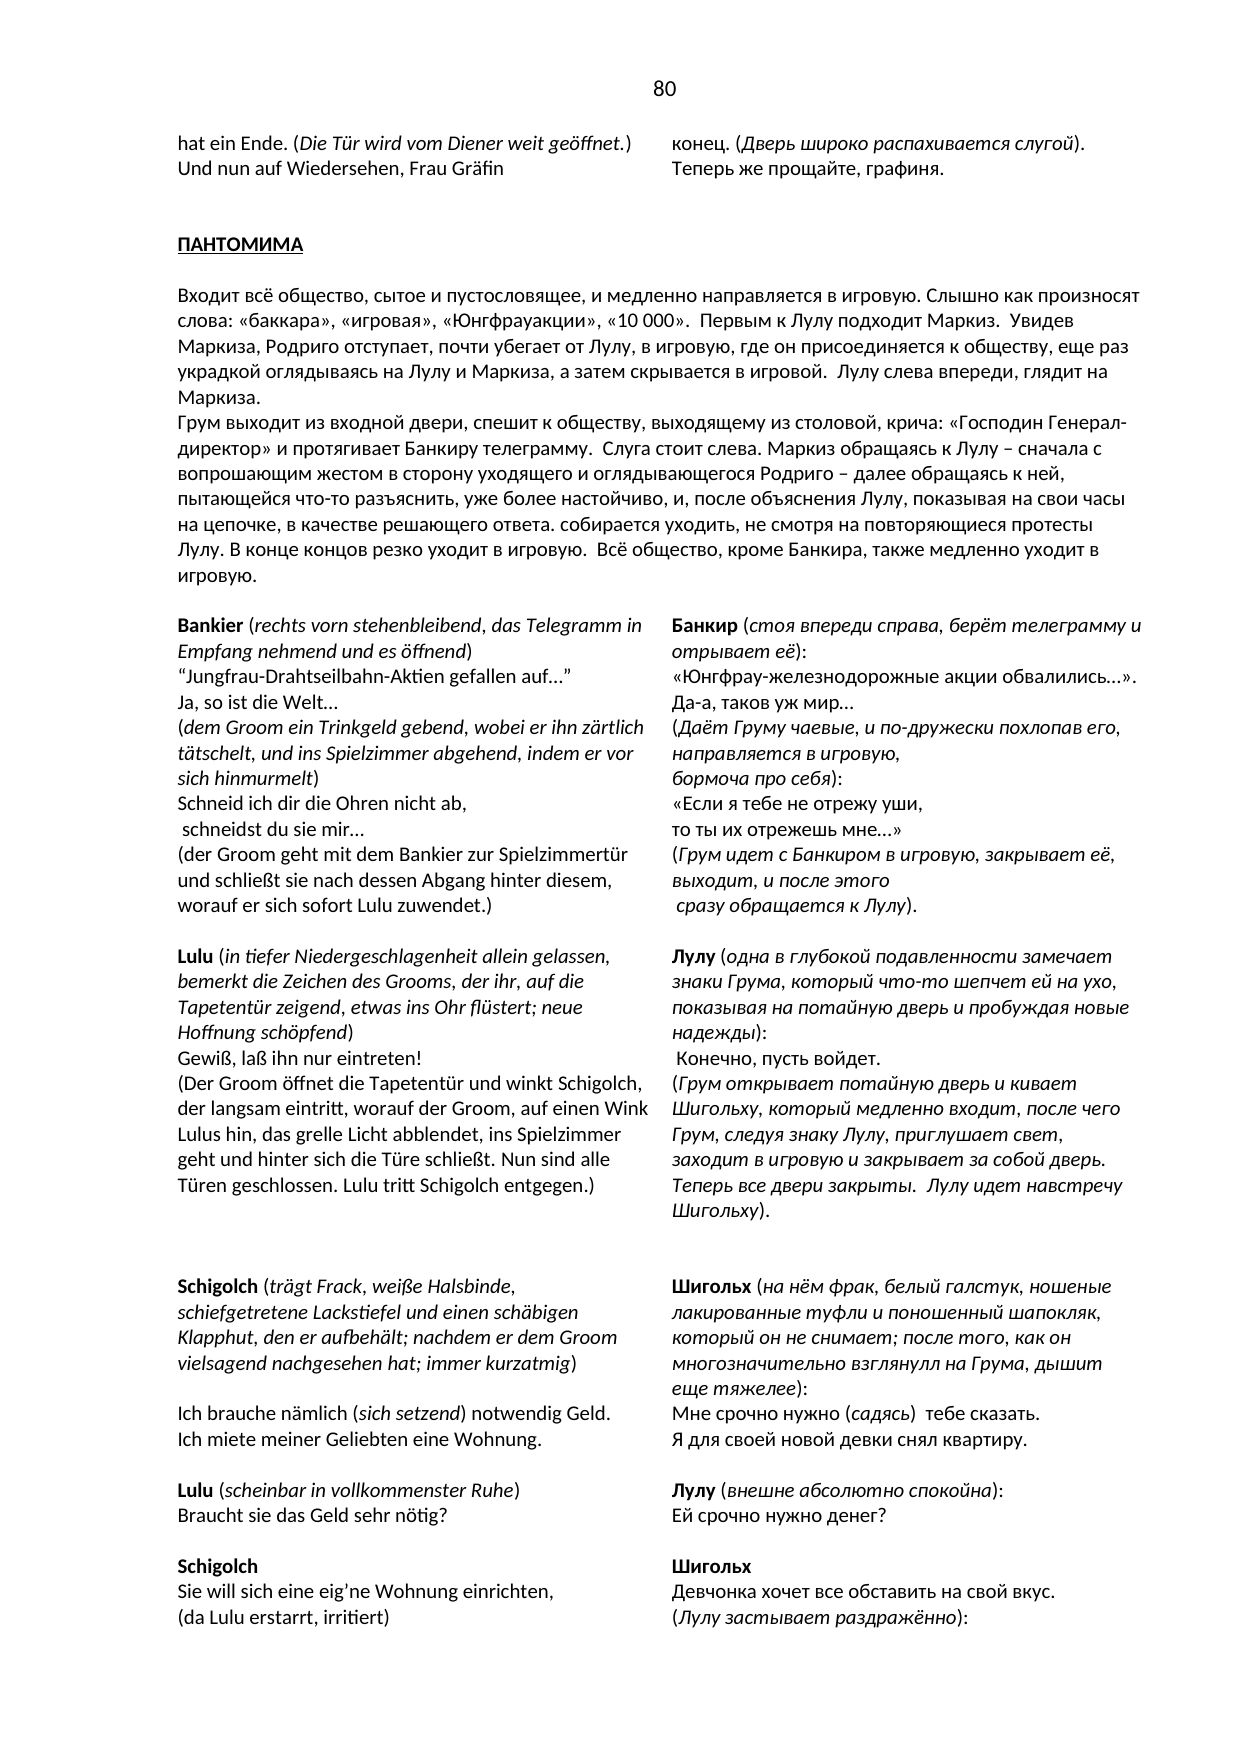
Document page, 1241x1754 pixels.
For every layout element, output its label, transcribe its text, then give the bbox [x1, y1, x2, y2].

table_cell Bankier (rechts vorn stehenbleibend, das Telegramm in Empfang nehmend und es öffnend) “Jungfrau-Drahtseilbahn-Aktien gefallen auf…” Ja, so ist die Welt… (dem Groom ein Trinkgeld gebend, wobei er ihn zärtlich tätschelt, und ins Spielzimmer abgehend, indem er vor sich hinmurmelt) Schneid ich dir die Ohren nicht ab, schneidst du sie mir… (der Groom geht mit dem Bankier zur Spielzimmertür und schließt sie nach dessen Abgang hinter diesem, worauf er sich sofort Lulu zuwendet.) Lulu (in tiefer Niedergeschlagenheit allein gelassen, bemerkt die Zeichen des Grooms, der ihr, auf die Tapetentür zeigend, etwas ins Ohr flüstert; neue Hoffnung schöpfend) Gewiß, laß ihn nur eintreten! (Der Groom öffnet die Tapetentür und winkt Schigolch, der langsam eintritt, worauf der Groom, auf einen Wink Lulus hin, das grelle Licht abblendet, ins Spielzimmer geht und hinter sich die Türe schließt. Nun sind alle Türen geschlossen. Lulu tritt Schigolch entgegen.) [166, 613, 660, 1273]
table_cell ПАНТОМИМА Входит всё общество, сытое и пустословящее, и медленно направляется в игровую. Слышно как произносят слова: «баккара», «игровая», «Юнгфрауакции», «10 000». Первым к Лулу подходит Маркиз. Увидев Маркиза, Родриго отступает, почти убегает от Лулу, в игровую, где он присоединяется к обществу, еще раз украдкой оглядываясь на Лулу и Маркиза, а затем скрывается в игровой. Лулу слева впереди, глядит на Маркиза. Грум выходит из входной двери, спешит к обществу, выходящему из столовой, крича: «Господин Генерал-директор» и протягивает Банкиру телеграмму. Слуга стоит слева. Маркиз обращаясь к Лулу – сначала с вопрошающим жестом в сторону уходящего и оглядывающегося Родриго – далее обращаясь к ней, пытающейся что-то разъяснить, уже более настойчиво, и, после объяснения Лулу, показывая на свои часы на цепочке, в качестве решающего ответа. собирается уходить, не смотря на повторяющиеся протесты Лулу. В конце концов резко уходит в игровую. Всё общество, кроме Банкира, также медленно уходит в игровую. [166, 231, 1155, 613]
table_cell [660, 1274, 1155, 1629]
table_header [166, 130, 660, 231]
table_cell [166, 1274, 660, 1629]
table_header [660, 130, 1155, 231]
table_cell Банкир (стоя впереди справа, берёт телеграмму и отрывает её): «Юнгфрау-железнодорожные акции обвалились…». Да-а, таков уж мир… (Даёт Груму чаевые, и по-дружески похлопав его, направляется в игровую, бормоча про себя): «Если я тебе не отрежу уши, то ты их отрежешь мне…» (Грум идет с Банкиром в игровую, закрывает её, выходит, и после этого сразу обращается к Лулу). Лулу (одна в глубокой подавленности замечает знаки Грума, который что-то шепчет ей на ухо, показывая на потайную дверь и пробуждая новые надежды): Конечно, пусть войдет. (Грум открывает потайную дверь и кивает Шигольху, который медленно входит, после чего Грум, следуя знаку Лулу, приглушает свет, заходит в игровую и закрывает за собой дверь. Теперь все двери закрыты. Лулу идет навстречу Шигольху). [660, 613, 1155, 1273]
